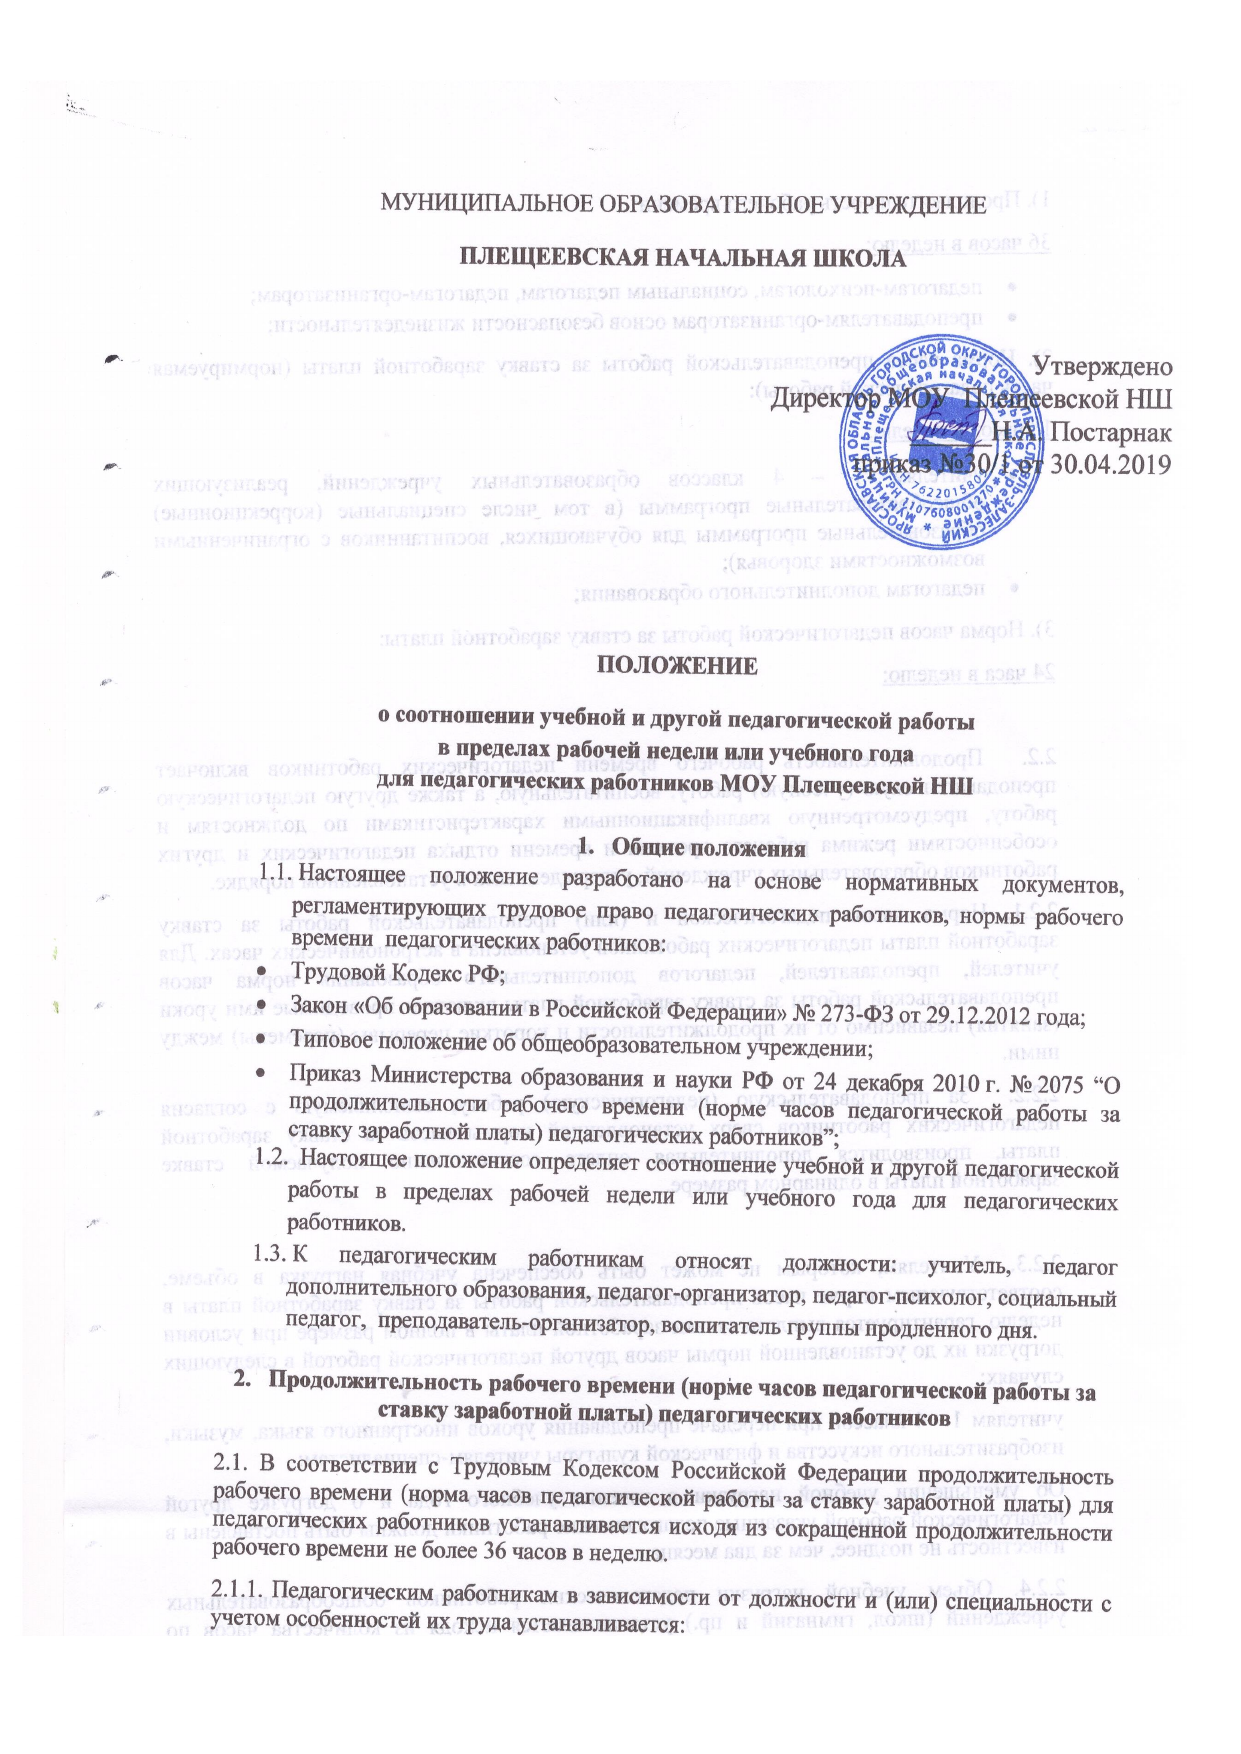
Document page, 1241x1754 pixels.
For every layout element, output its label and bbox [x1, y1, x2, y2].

picture [14, 80, 1193, 1636]
